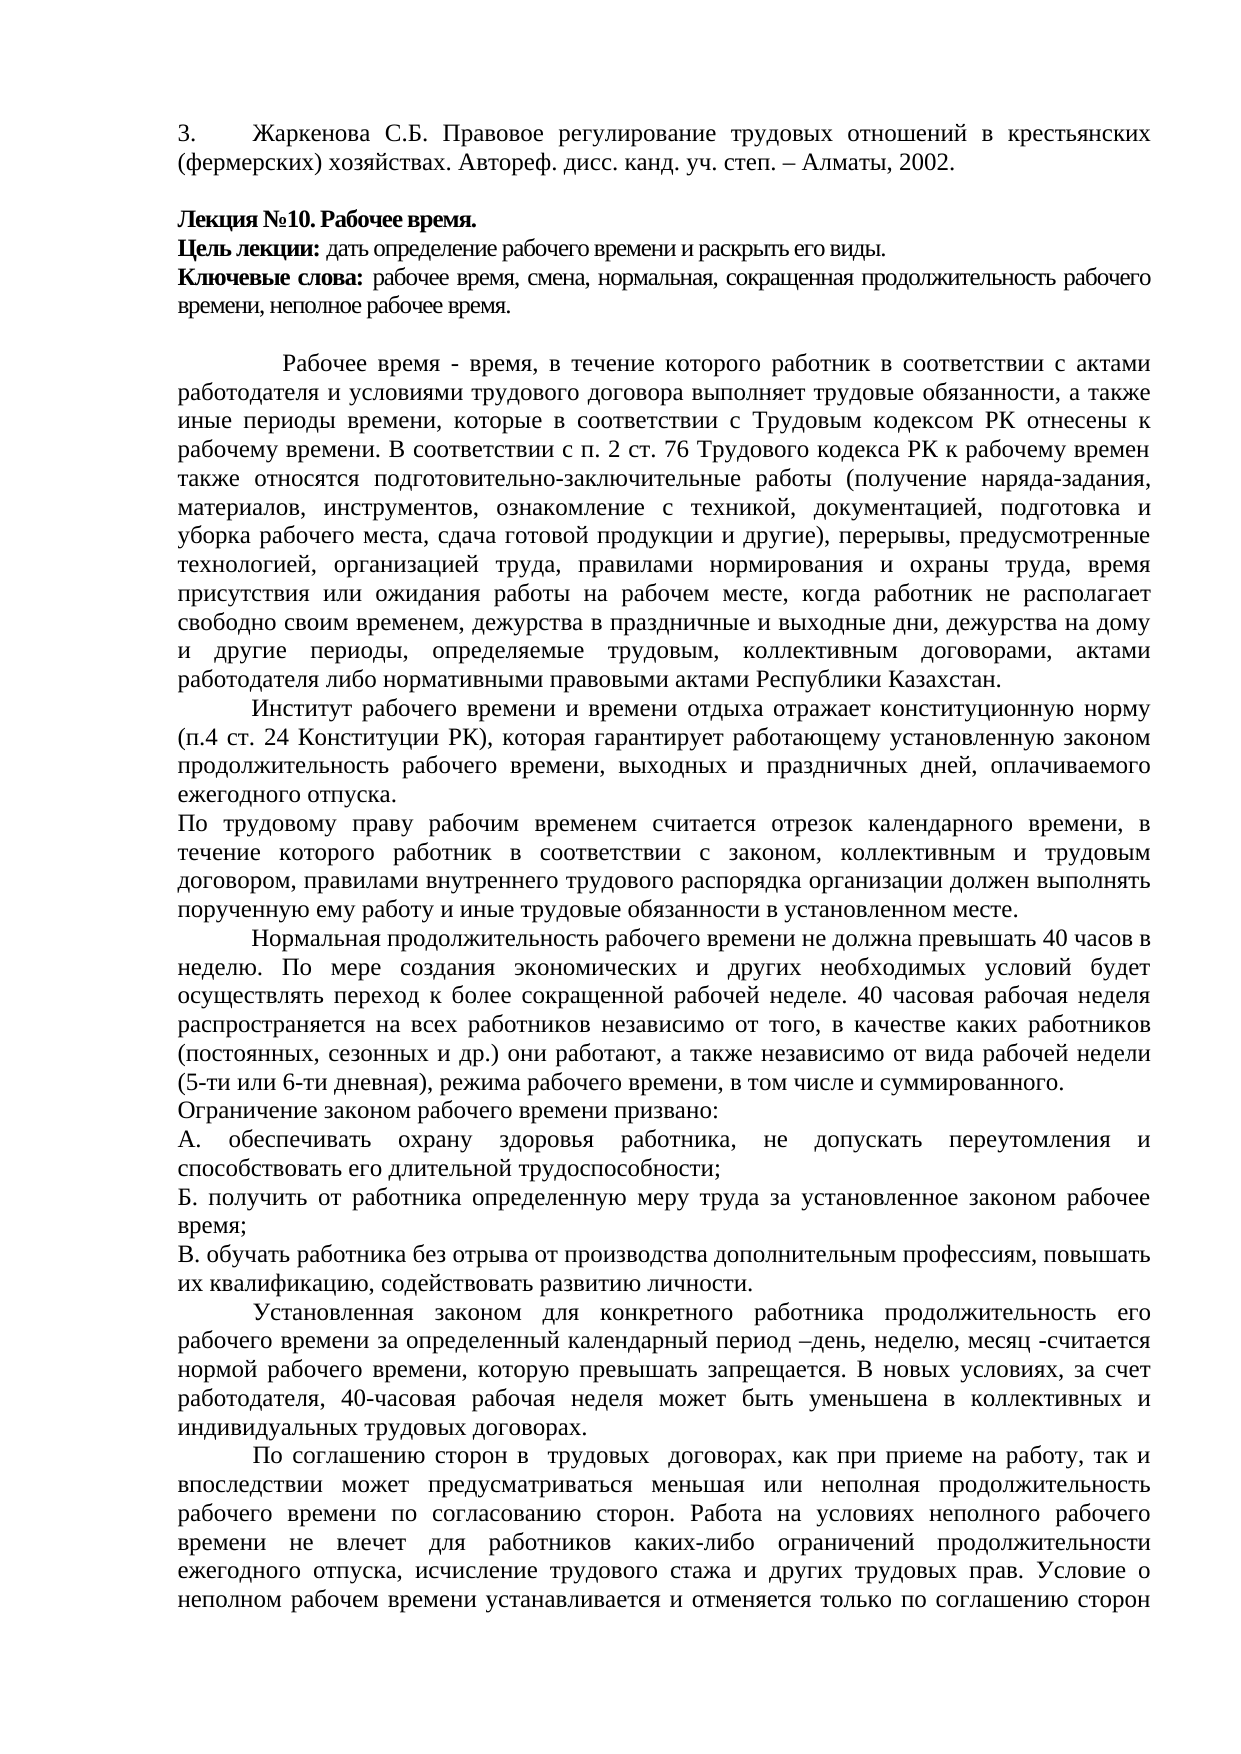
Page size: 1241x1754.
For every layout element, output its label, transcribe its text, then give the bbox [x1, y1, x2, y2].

text А. обеспечивать охрану здоровья работника, не допускать переутомления и способствовать его длительной трудоспособности; [177, 1124, 1152, 1182]
text Б. получить от работника определенную меру труда за установленное законом рабочее время; [177, 1182, 1152, 1239]
text Лекция №10. Рабочее время. [177, 204, 1152, 233]
text Ограничение законом рабочего времени призвано: [177, 1096, 1152, 1124]
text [177, 1441, 1152, 1613]
text Нормальная продолжительность рабочего времени не должна превышать 40 часов в неделю. По мере создания экономических и других необходимых условий будет осуществлять переход к более сокращенной рабочей неделе. 40 часовая рабочая неделя распространяется на всех работников независимо от того, в качестве каких работников (постоянных, сезонных и др.) они работают, а также независимо от вида рабочей недели (5-ти или 6-ти дневная), режима рабочего времени, в том числе и суммированного. [177, 923, 1152, 1096]
text Установленная законом для конкретного работника продолжительность его рабочего времени за определенный календарный период –день, неделю, месяц -считается нормой рабочего времени, которую превышать запрещается. В новых условиях, за счет работодателя, 40-часовая рабочая неделя может быть уменьшена в коллективных и индивидуальных трудовых договорах. [177, 1297, 1152, 1441]
text Ключевые слова: рабочее время, смена, нормальная, сокращенная продолжительность рабочего времени, неполное рабочее время. [177, 262, 1152, 319]
text В. обучать работника без отрыва от производства дополнительным профессиям, повышать их квалификацию, содействовать развитию личности. [177, 1239, 1152, 1297]
list Жаркенова С.Б. Правовое регулирование трудовых отношений в крестьянских (фермерских) хозяйствах. Автореф. дисс. канд. уч. степ. – Алматы, 2002. [177, 118, 1152, 176]
text Цель лекции: дать определение рабочего времени и раскрыть его виды. [177, 233, 1152, 262]
text По трудовому праву рабочим временем считается отрезок календарного времени, в течение которого работник в соответствии с законом, коллективным и трудовым договором, правилами внутреннего трудового распорядка организации должен выполнять порученную ему работу и иные трудовые обязанности в установленном месте. [177, 808, 1152, 923]
text Институт рабочего времени и времени отдыха отражает конституционную норму (п.4 ст. 24 Конституции РК), которая гарантирует работающему установленную законом продолжительность рабочего времени, выходных и праздничных дней, оплачиваемого ежегодного отпуска. [177, 693, 1152, 808]
text Рабочее время - время, в течение которого работник в соответствии с актами работодателя и условиями трудового договора выполняет трудовые обязанности, а также иные периоды времени, которые в соответствии с Трудовым кодексом РК отнесены к рабочему времени. В соответствии с п. 2 ст. 76 Трудового кодекса РК к рабочему времен также относятся подготовительно-заключительные работы (получение наряда-задания, материалов, инструментов, ознакомление с техникой, документацией, подготовка и уборка рабочего места, сдача готовой продукции и другие), перерывы, предусмотренные технологией, организацией труда, правилами нормирования и охраны труда, время присутствия или ожидания работы на рабочем месте, когда работник не располагает свободно своим временем, дежурства в праздничные и выходные дни, дежурства на дому и другие периоды, определяемые трудовым, коллективным договорами, актами работодателя либо нормативными правовыми актами Республики Казахстан. [177, 348, 1152, 693]
